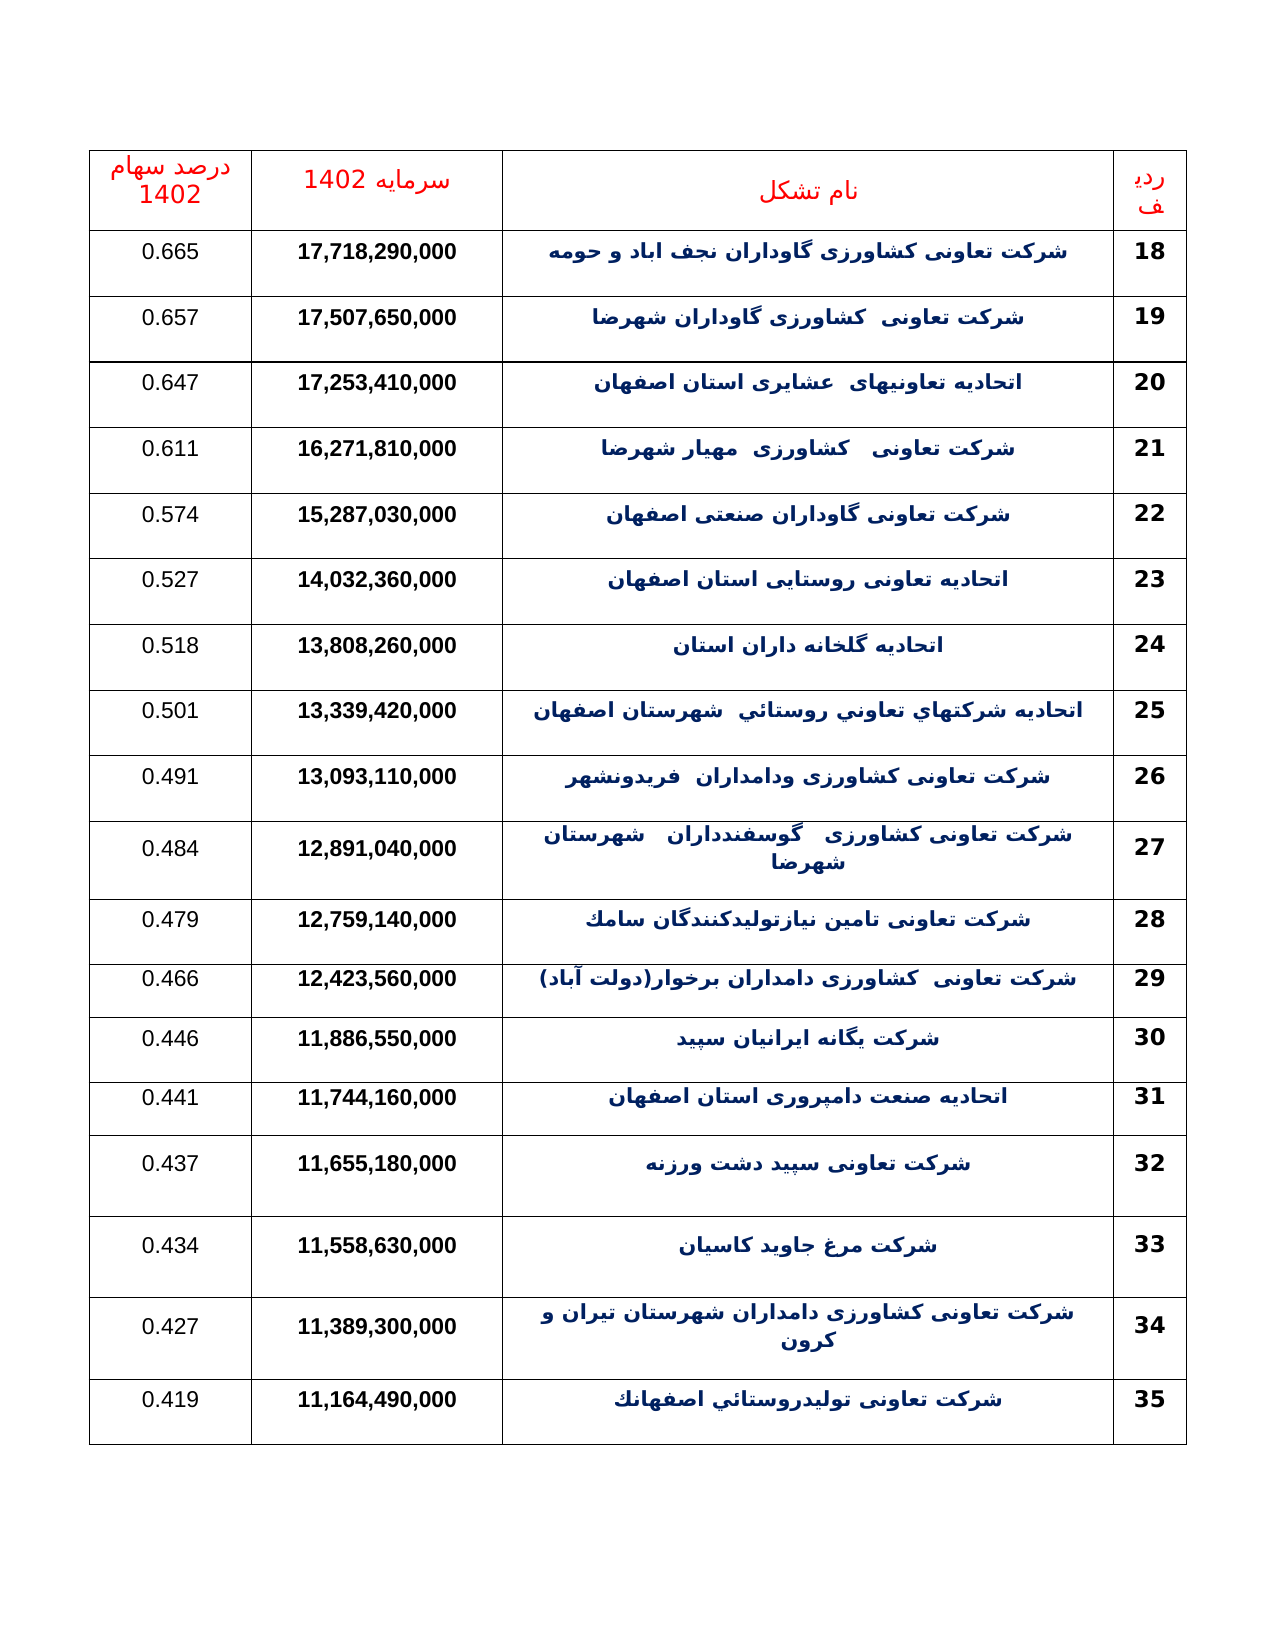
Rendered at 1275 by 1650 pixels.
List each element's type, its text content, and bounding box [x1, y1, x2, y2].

table_cell 0.611 [90, 428, 251, 493]
table_cell 23 [1114, 559, 1186, 624]
table_cell شرکت تعاونی کشاورزی ودامداران فریدونشهر [503, 756, 1113, 821]
table_header نام تشکل [503, 151, 1113, 230]
table_cell شرکت تعاونی کشاورزی مهيار شهرضا [503, 428, 1113, 493]
table_cell شرکت تعاونی توليدروستائي اصفهانك [503, 1380, 1113, 1444]
table_header درصد سهام 1402 [90, 151, 251, 230]
table_cell 18 [1114, 231, 1186, 296]
table_cell 0.501 [90, 691, 251, 755]
table_cell 17,507,650,000 [252, 297, 502, 361]
table_cell 0.484 [90, 822, 251, 899]
table_cell 0.446 [90, 1018, 251, 1082]
table_cell 21 [1114, 428, 1186, 493]
table_cell اتحاديه شركتهاي تعاوني روستائي شهرستان اصفهان [503, 691, 1113, 755]
table_cell شرکت تعاونی کشاورزی دامداران برخوار(دولت آباد) [503, 965, 1113, 1017]
table_cell 12,759,140,000 [252, 900, 502, 964]
table_cell 11,164,490,000 [252, 1380, 502, 1444]
table_cell 31 [1114, 1083, 1186, 1135]
table_cell 0.647 [90, 363, 251, 427]
table_cell 0.466 [90, 965, 251, 1017]
table_cell 11,886,550,000 [252, 1018, 502, 1082]
table_cell 0.427 [90, 1298, 251, 1378]
table_cell 33 [1114, 1217, 1186, 1297]
table_cell 12,423,560,000 [252, 965, 502, 1017]
table_cell شرکت تعاونی کشاورزی گاوداران نجف اباد و حومه [503, 231, 1113, 296]
table_cell 24 [1114, 625, 1186, 689]
table_cell شرکت تعاونی سپید دشت ورزنه [503, 1136, 1113, 1216]
table_cell 13,808,260,000 [252, 625, 502, 689]
table_cell شرکت تعاونی گاوداران صنعتی اصفهان [503, 494, 1113, 558]
table_cell 0.419 [90, 1380, 251, 1444]
table_cell 19 [1114, 297, 1186, 361]
table_cell 0.527 [90, 559, 251, 624]
table_header سرمایه 1402 [252, 151, 502, 230]
table_cell شرکت تعاونی کشاورزی گوسفندداران شهرستان شهرضا [503, 822, 1113, 899]
table_cell شرکت تعاونی تامين نيازتوليدكنندگان سامك [503, 900, 1113, 964]
table_cell 11,558,630,000 [252, 1217, 502, 1297]
table_cell 0.657 [90, 297, 251, 361]
table_header ردیف [1114, 151, 1186, 230]
table_cell اتحادیه صنعت دامپروری استان اصفهان [503, 1083, 1113, 1135]
table_cell 35 [1114, 1380, 1186, 1444]
table_cell 12,891,040,000 [252, 822, 502, 899]
table_cell 0.437 [90, 1136, 251, 1216]
table_cell 27 [1114, 822, 1186, 899]
table_cell 29 [1114, 965, 1186, 1017]
table_cell 17,253,410,000 [252, 363, 502, 427]
table_cell 30 [1114, 1018, 1186, 1082]
table_cell اتحادیه گلخانه داران استان [503, 625, 1113, 689]
table_cell 17,718,290,000 [252, 231, 502, 296]
table_cell 22 [1114, 494, 1186, 558]
table_cell اتحادیه تعاونی روستایی استان اصفهان [503, 559, 1113, 624]
table_cell 0.518 [90, 625, 251, 689]
table_cell 13,339,420,000 [252, 691, 502, 755]
table_cell شرکت تعاونی کشاورزی گاوداران شهرضا [503, 297, 1113, 361]
table_cell شرکت تعاونی کشاورزی دامداران شهرستان تيران و كرون [503, 1298, 1113, 1378]
table_cell 11,655,180,000 [252, 1136, 502, 1216]
table_cell 20 [1114, 363, 1186, 427]
table_cell اتحادیه تعاونیهای عشایری استان اصفهان [503, 363, 1113, 427]
table_cell 0.441 [90, 1083, 251, 1135]
table_cell 0.665 [90, 231, 251, 296]
table_cell 14,032,360,000 [252, 559, 502, 624]
table_cell 32 [1114, 1136, 1186, 1216]
table_cell 28 [1114, 900, 1186, 964]
table_cell 13,093,110,000 [252, 756, 502, 821]
table_cell 15,287,030,000 [252, 494, 502, 558]
table_cell 0.491 [90, 756, 251, 821]
table_cell 26 [1114, 756, 1186, 821]
table_cell 11,389,300,000 [252, 1298, 502, 1378]
table_cell شرکت یگانه ایرانیان سپید [503, 1018, 1113, 1082]
table_cell 16,271,810,000 [252, 428, 502, 493]
table_cell 0.434 [90, 1217, 251, 1297]
table_cell 25 [1114, 691, 1186, 755]
table_cell 0.479 [90, 900, 251, 964]
table_cell شرکت مرغ جاوید کاسیان [503, 1217, 1113, 1297]
table_cell 34 [1114, 1298, 1186, 1378]
table_cell 11,744,160,000 [252, 1083, 502, 1135]
table_cell 0.574 [90, 494, 251, 558]
